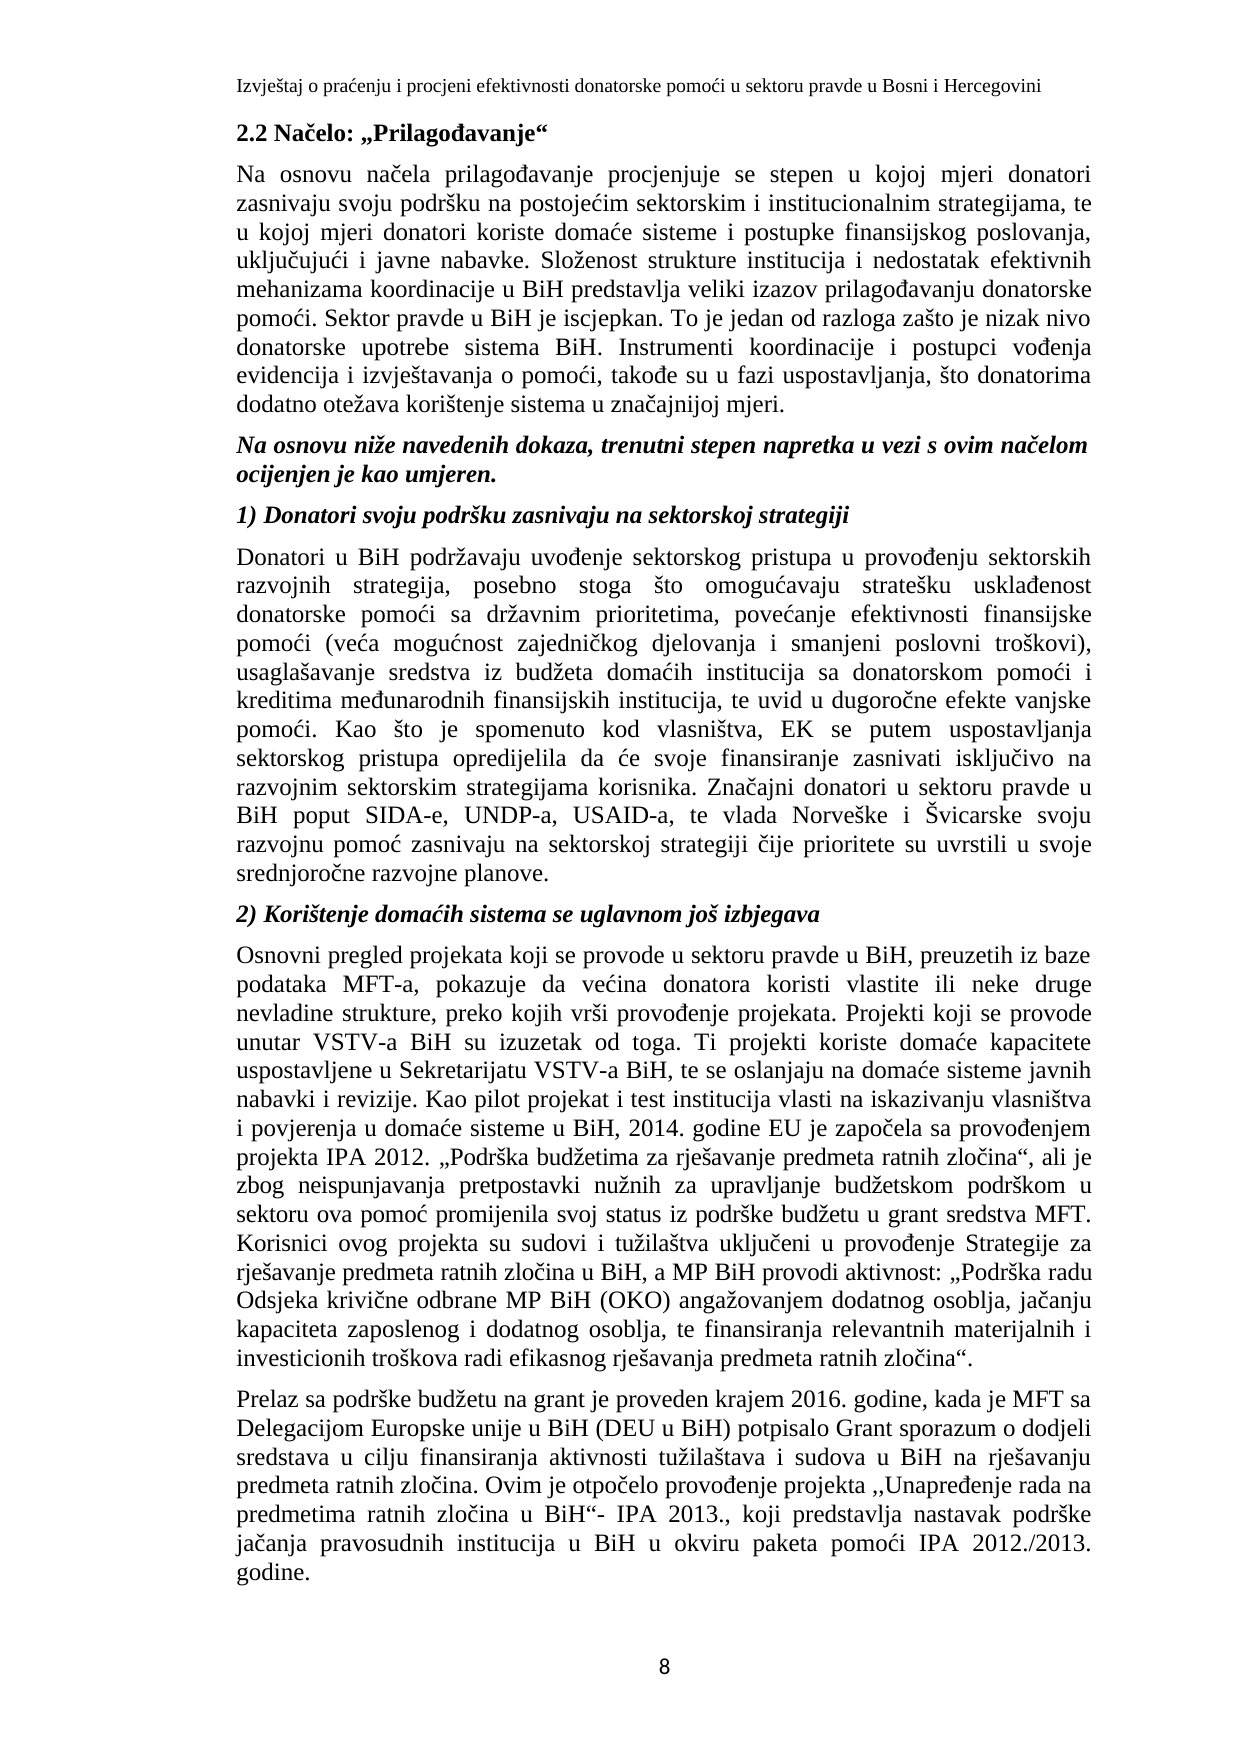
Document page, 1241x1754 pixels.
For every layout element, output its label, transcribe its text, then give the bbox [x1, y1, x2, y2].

text 1) Donatori svoju podršku zasnivaju na sektorskoj strategiji [249, 501, 1092, 529]
text Donatori u BiH podržavaju uvođenje sektorskog pristupa u provođenju sektorskih razvojnih strategija, posebno stoga što omogućavaju stratešku usklađenost donatorske pomoći sa državnim prioritetima, povećanje efektivnosti finansijske pomoći (veća mogućnost zajedničkog djelovanja i smanjeni poslovni troškovi), usaglašavanje sredstva iz budžeta domaćih institucija sa donatorskom pomoći i kreditima međunarodnih finansijskih institucija, te uvid u dugoročne efekte vanjske pomoći. Kao što je spomenuto kod vlasništva, EK se putem uspostavljanja sektorskog pristupa opredijelila da će svoje finansiranje zasnivati isključivo na razvojnim sektorskim strategijama korisnika. Značajni donatori u sektoru pravde u BiH poput SIDA-e, UNDP-a, USAID-a, te vlada Norveške i Švicarske svoju razvojnu pomoć zasnivaju na sektorskoj strategiji čije prioritete su uvrstili u svoje srednjoročne razvojne planove. [236, 542, 1092, 887]
text Na osnovu niže navedenih dokaza, trenutni stepen napretka u vezi s ovim načelom ocijenjen je kao umjeren. [236, 431, 1092, 488]
subtitle 2.2 Načelo: „Prilagođavanje“ [236, 118, 1092, 147]
text Prelaz sa podrške budžetu na grant je proveden krajem 2016. godine, kada je MFT sa Delegacijom Europske unije u BiH (DEU u BiH) potpisalo Grant sporazum o dodjeli sredstava u cilju finansiranja aktivnosti tužilaštava i sudova u BiH na rješavanju predmeta ratnih zločina. Ovim je otpočelo provođenje projekta ,,Unapređenje rada na predmetima ratnih zločina u BiH“- IPA 2013., koji predstavlja nastavak podrške jačanja pravosudnih institucija u BiH u okviru paketa pomoći IPA 2012./2013. godine. [236, 1384, 1092, 1586]
text Osnovni pregled projekata koji se provode u sektoru pravde u BiH, preuzetih iz baze podataka MFT-a, pokazuje da većina donatora koristi vlastite ili neke druge nevladine strukture, preko kojih vrši provođenje projekata. Projekti koji se provode unutar VSTV-a BiH su izuzetak od toga. Ti projekti koriste domaće kapacitete uspostavljene u Sekretarijatu VSTV-a BiH, te se oslanjaju na domaće sisteme javnih nabavki i revizije. Kao pilot projekat i test institucija vlasti na iskazivanju vlasništva i povjerenja u domaće sisteme u BiH, 2014. godine EU je započela sa provođenjem projekta IPA 2012. „Podrška budžetima za rješavanje predmeta ratnih zločina“, ali je zbog neispunjavanja pretpostavki nužnih za upravljanje budžetskom podrškom u sektoru ova pomoć promijenila svoj status iz podrške budžetu u grant sredstva MFT. Korisnici ovog projekta su sudovi i tužilaštva uključeni u provođenje Strategije za rješavanje predmeta ratnih zločina u BiH, a MP BiH provodi aktivnost: „Podrška radu Odsjeka krivične odbrane MP BiH (OKO) angažovanjem dodatnog osoblja, jačanju kapaciteta zaposlenog i dodatnog osoblja, te finansiranja relevantnih materijalnih i investicionih troškova radi efikasnog rješavanja predmeta ratnih zločina“. [236, 941, 1092, 1372]
text Na osnovu načela prilagođavanje procjenjuje se stepen u kojoj mjeri donatori zasnivaju svoju podršku na postojećim sektorskim i institucionalnim strategijama, te u kojoj mjeri donatori koriste domaće sisteme i postupke finansijskog poslovanja, uključujući i javne nabavke. Složenost strukture institucija i nedostatak efektivnih mehanizama koordinacije u BiH predstavlja veliki izazov prilagođavanju donatorske pomoći. Sektor pravde u BiH je iscjepkan. To je jedan od razloga zašto je nizak nivo donatorske upotrebe sistema BiH. Instrumenti koordinacije i postupci vođenja evidencija i izvještavanja o pomoći, takođe su u fazi uspostavljanja, što donatorima dodatno otežava korištenje sistema u značajnijoj mjeri. [236, 159, 1092, 418]
text 2) Korištenje domaćih sistema se uglavnom još izbjegava [249, 899, 1092, 928]
